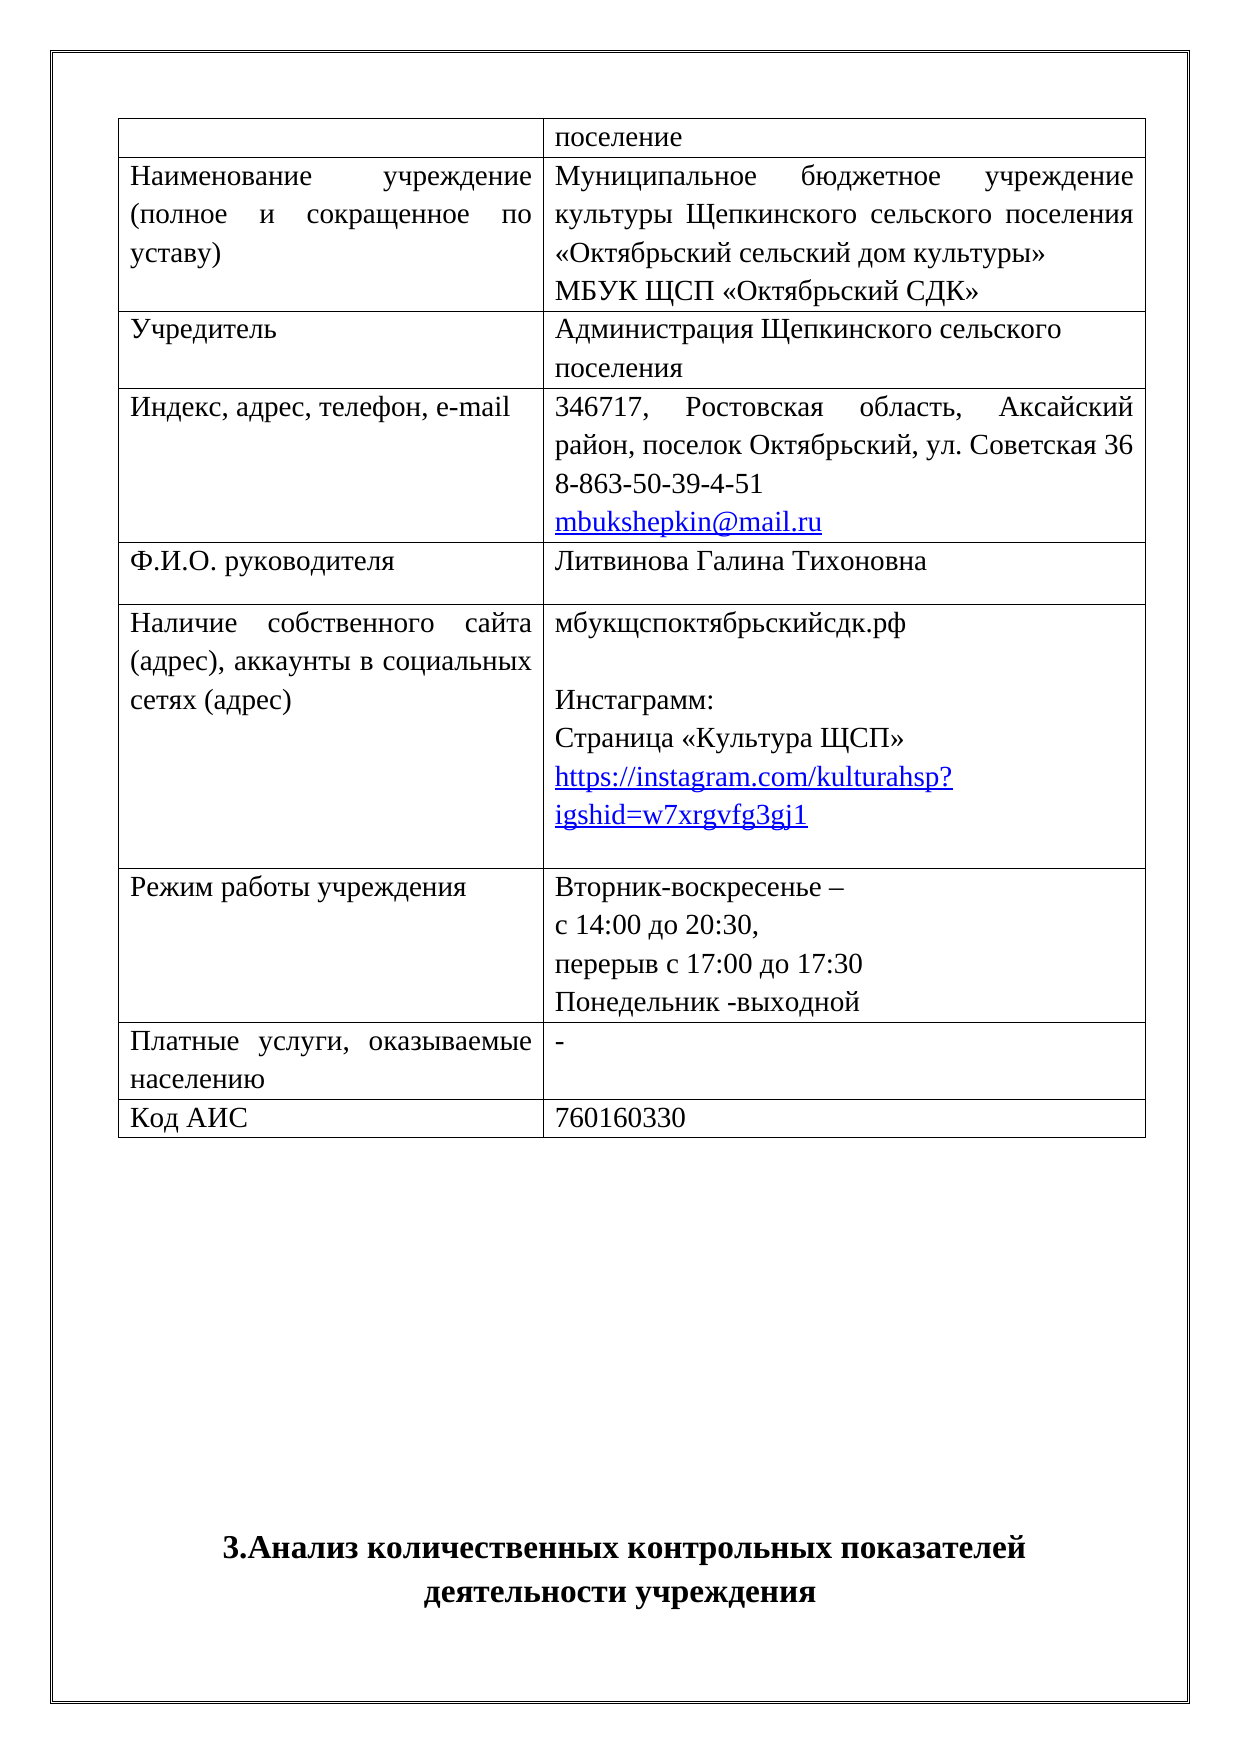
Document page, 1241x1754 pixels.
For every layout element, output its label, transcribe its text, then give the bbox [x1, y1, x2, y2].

table_cell Муниципальное бюджетное учреждение культуры Щепкинского сельского поселения «Октябрьский сельский дом культуры» МБУК ЩСП «Октябрьский СДК» [544, 158, 1145, 311]
table_cell Администрация Щепкинского сельского поселения [544, 312, 1145, 388]
text 3.Анализ количественных контрольных показателей деятельности учреждения [118, 1528, 1122, 1610]
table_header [119, 119, 543, 157]
table_cell Вторник-воскресенье – с 14:00 до 20:30, перерыв с 17:00 до 17:30 Понедельник -выходной [544, 869, 1145, 1022]
table_cell Ф.И.О. руководителя [119, 543, 543, 604]
table_cell - [544, 1023, 1145, 1099]
table_cell Платные услуги, оказываемые населению [119, 1023, 543, 1099]
table_cell 760160330 [544, 1100, 1145, 1137]
table_cell 346717, Ростовская область, Аксайский район, поселок Октябрьский, ул. Советская 36 8-863-50-39-4-51 mbukshepkin@mail.ru [544, 389, 1145, 542]
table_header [544, 119, 1145, 157]
table_cell Наличие собственного сайта (адрес), аккаунты в социальных сетях (адрес) [119, 605, 543, 868]
table_cell мбукщспоктябрьскийсдк.рф Инстаграмм: Страница «Культура ЩСП» https://instagram.com/kulturahsp?igshid=w7xrgvfg3gj1 [544, 605, 1145, 868]
table_cell Индекс, адрес, телефон, e-mail [119, 389, 543, 542]
table_cell Наименование учреждение (полное и сокращенное по уставу) [119, 158, 543, 311]
table_cell Режим работы учреждения [119, 869, 543, 1022]
table_cell Литвинова Галина Тихоновна [544, 543, 1145, 604]
table_cell Код АИС [119, 1100, 543, 1137]
table_cell Учредитель [119, 312, 543, 388]
